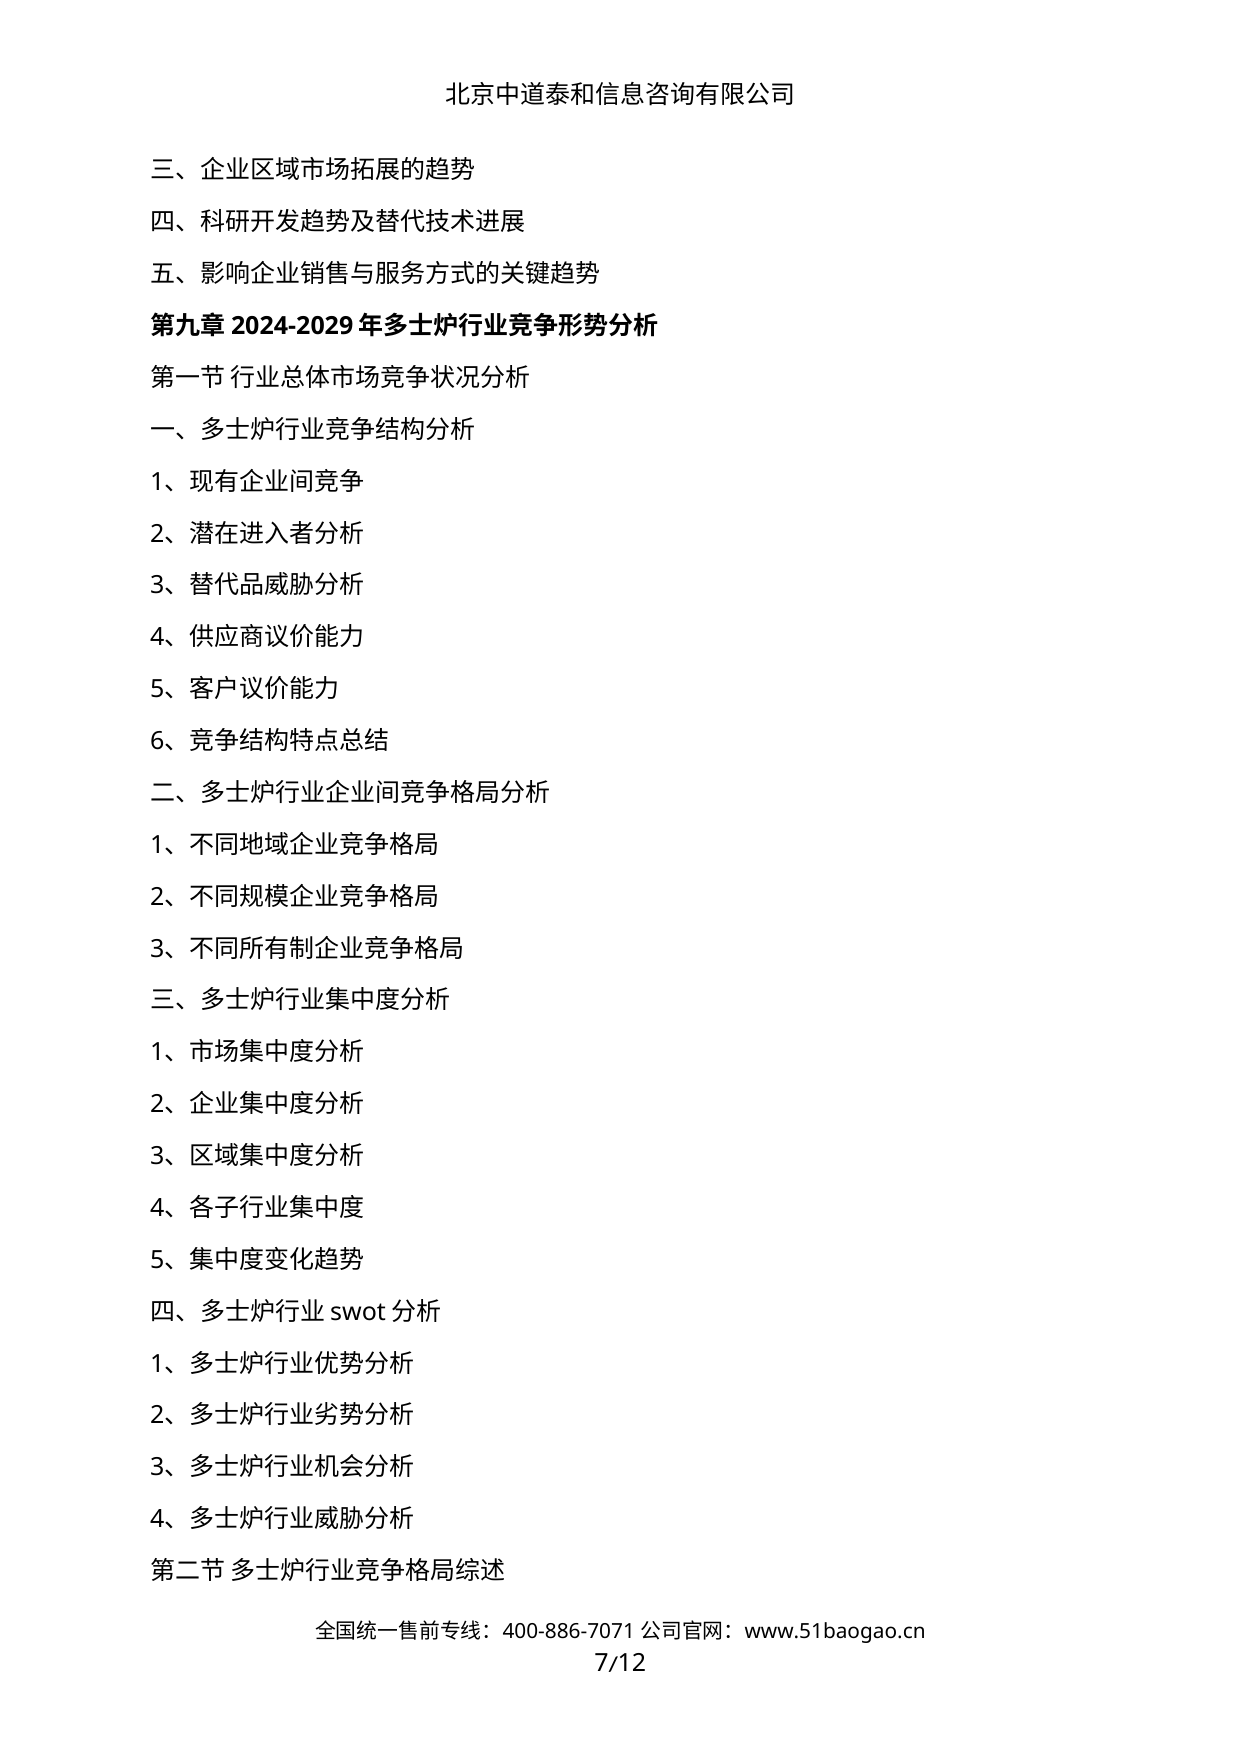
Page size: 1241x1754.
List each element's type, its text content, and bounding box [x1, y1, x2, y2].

text 四、科研开发趋势及替代技术进展 [150, 202, 1090, 238]
text 第一节 行业总体市场竞争状况分析 [150, 357, 1090, 394]
text 2、多士炉行业劣势分析 [150, 1395, 1090, 1431]
text 2、不同规模企业竞争格局 [150, 876, 1090, 912]
text 第二节 多士炉行业竞争格局综述 [150, 1551, 1090, 1587]
text 3、多士炉行业机会分析 [150, 1447, 1090, 1483]
text 4、供应商议价能力 [150, 617, 1090, 653]
text 四、多士炉行业swot分析 [150, 1291, 1090, 1327]
text 三、多士炉行业集中度分析 [150, 980, 1090, 1016]
text 5、客户议价能力 [150, 669, 1090, 705]
text 3、不同所有制企业竞争格局 [150, 928, 1090, 964]
text 3、区域集中度分析 [150, 1136, 1090, 1172]
text 二、多士炉行业企业间竞争格局分析 [150, 772, 1090, 809]
text 1、市场集中度分析 [150, 1032, 1090, 1068]
text 一、多士炉行业竞争结构分析 [150, 409, 1090, 446]
text 三、企业区域市场拓展的趋势 [150, 150, 1090, 186]
text 1、多士炉行业优势分析 [150, 1343, 1090, 1379]
text 1、不同地域企业竞争格局 [150, 824, 1090, 861]
text 2、企业集中度分析 [150, 1084, 1090, 1120]
text 第九章 2024-2029年多士炉行业竞争形势分析 [150, 306, 1090, 342]
text 3、替代品威胁分析 [150, 565, 1090, 601]
text 6、竞争结构特点总结 [150, 721, 1090, 757]
text 5、集中度变化趋势 [150, 1239, 1090, 1276]
text 4、各子行业集中度 [150, 1187, 1090, 1224]
text 2、潜在进入者分析 [150, 513, 1090, 549]
text 五、影响企业销售与服务方式的关键趋势 [150, 254, 1090, 290]
text 1、现有企业间竞争 [150, 461, 1090, 497]
text 4、多士炉行业威胁分析 [150, 1499, 1090, 1535]
